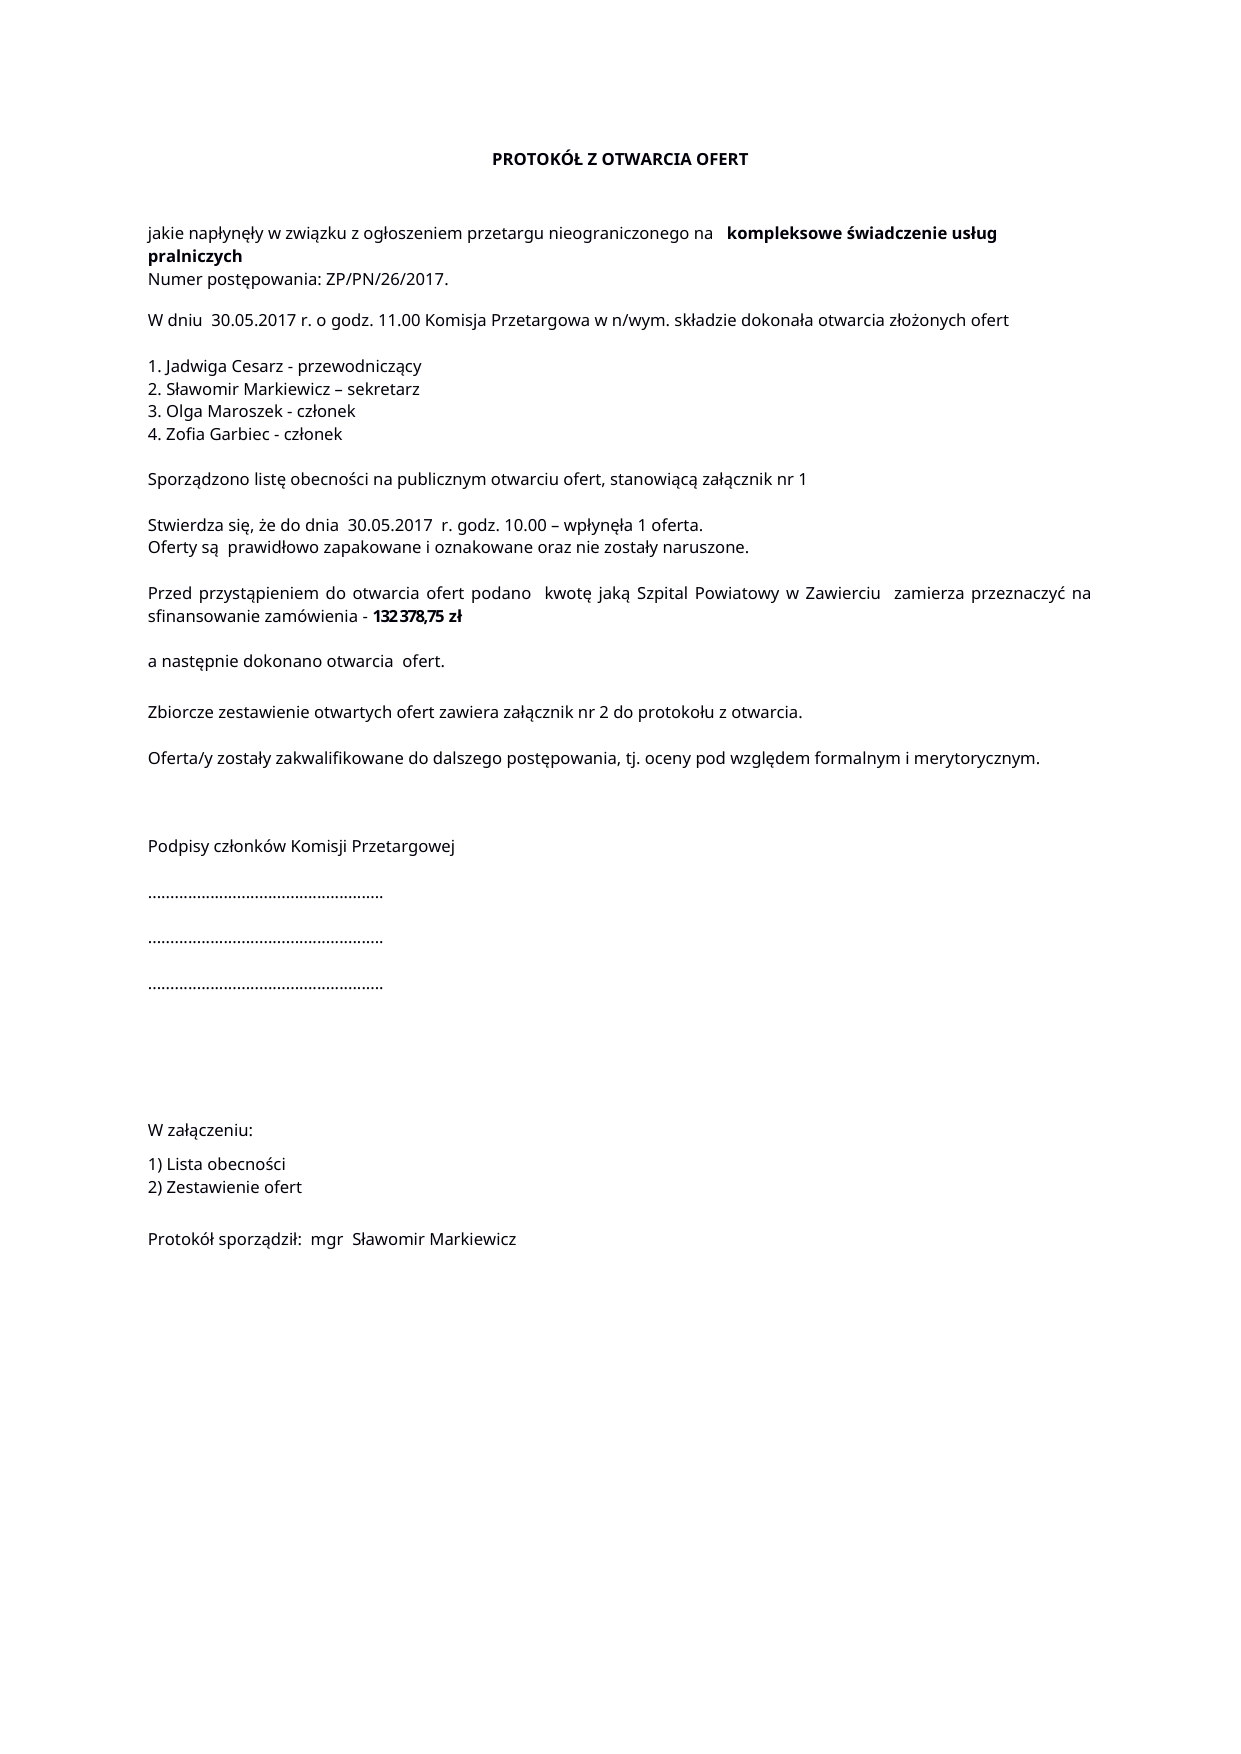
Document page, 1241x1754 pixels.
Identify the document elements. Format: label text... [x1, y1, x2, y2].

text W dniu 30.05.2017 r. o godz. 11.00 Komisja Przetargowa w n/wym. składzie dokonała otwarcia złożonych ofert [148, 309, 1093, 332]
text PROTOKÓŁ Z OTWARCIA OFERT [148, 148, 1093, 170]
text Sporządzono listę obecności na publicznym otwarciu ofert, stanowiącą załącznik nr 1 [148, 468, 1093, 491]
text jakie napłynęły w związku z ogłoszeniem przetargu nieograniczonego na kompleksowe świadczenie usług pralniczych [148, 222, 1093, 267]
text 3. Olga Maroszek - członek [148, 400, 1093, 422]
text 1. Jadwiga Cesarz - przewodniczący [148, 354, 1093, 377]
text ..................................................... [148, 971, 1093, 994]
text a następnie dokonano otwarcia ofert. [148, 649, 1093, 672]
text 2) Zestawienie ofert [148, 1176, 1093, 1198]
text 2. Sławomir Markiewicz – sekretarz [148, 377, 1093, 400]
text ..................................................... [148, 880, 1093, 903]
text 1) Lista obecności [148, 1153, 1093, 1176]
text 4. Zofia Garbiec - członek [148, 422, 1093, 445]
text Podpisy członków Komisji Przetargowej [148, 835, 1093, 858]
text Numer postępowania: ZP/PN/26/2017. [148, 267, 1093, 290]
text Oferty są prawidłowo zapakowane i oznakowane oraz nie zostały naruszone. [148, 536, 1093, 559]
text Przed przystąpieniem do otwarcia ofert podano kwotę jaką Szpital Powiatowy w Zawierciu zamierza przeznaczyć na sfinansowanie zamówienia - 132 378,75 zł [148, 581, 1093, 627]
text Stwierdza się, że do dnia 30.05.2017 r. godz. 10.00 – wpłynęła 1 oferta. [148, 513, 1093, 536]
text Zbiorcze zestawienie otwartych ofert zawiera załącznik nr 2 do protokołu z otwarcia. [148, 701, 1093, 724]
text Oferta/y zostały zakwalifikowane do dalszego postępowania, tj. oceny pod względem formalnym i merytorycznym. [148, 746, 1093, 769]
text ..................................................... [148, 926, 1093, 948]
text Protokół sporządził: mgr Sławomir Markiewicz [148, 1227, 1093, 1250]
text W załączeniu: [148, 1119, 1093, 1142]
